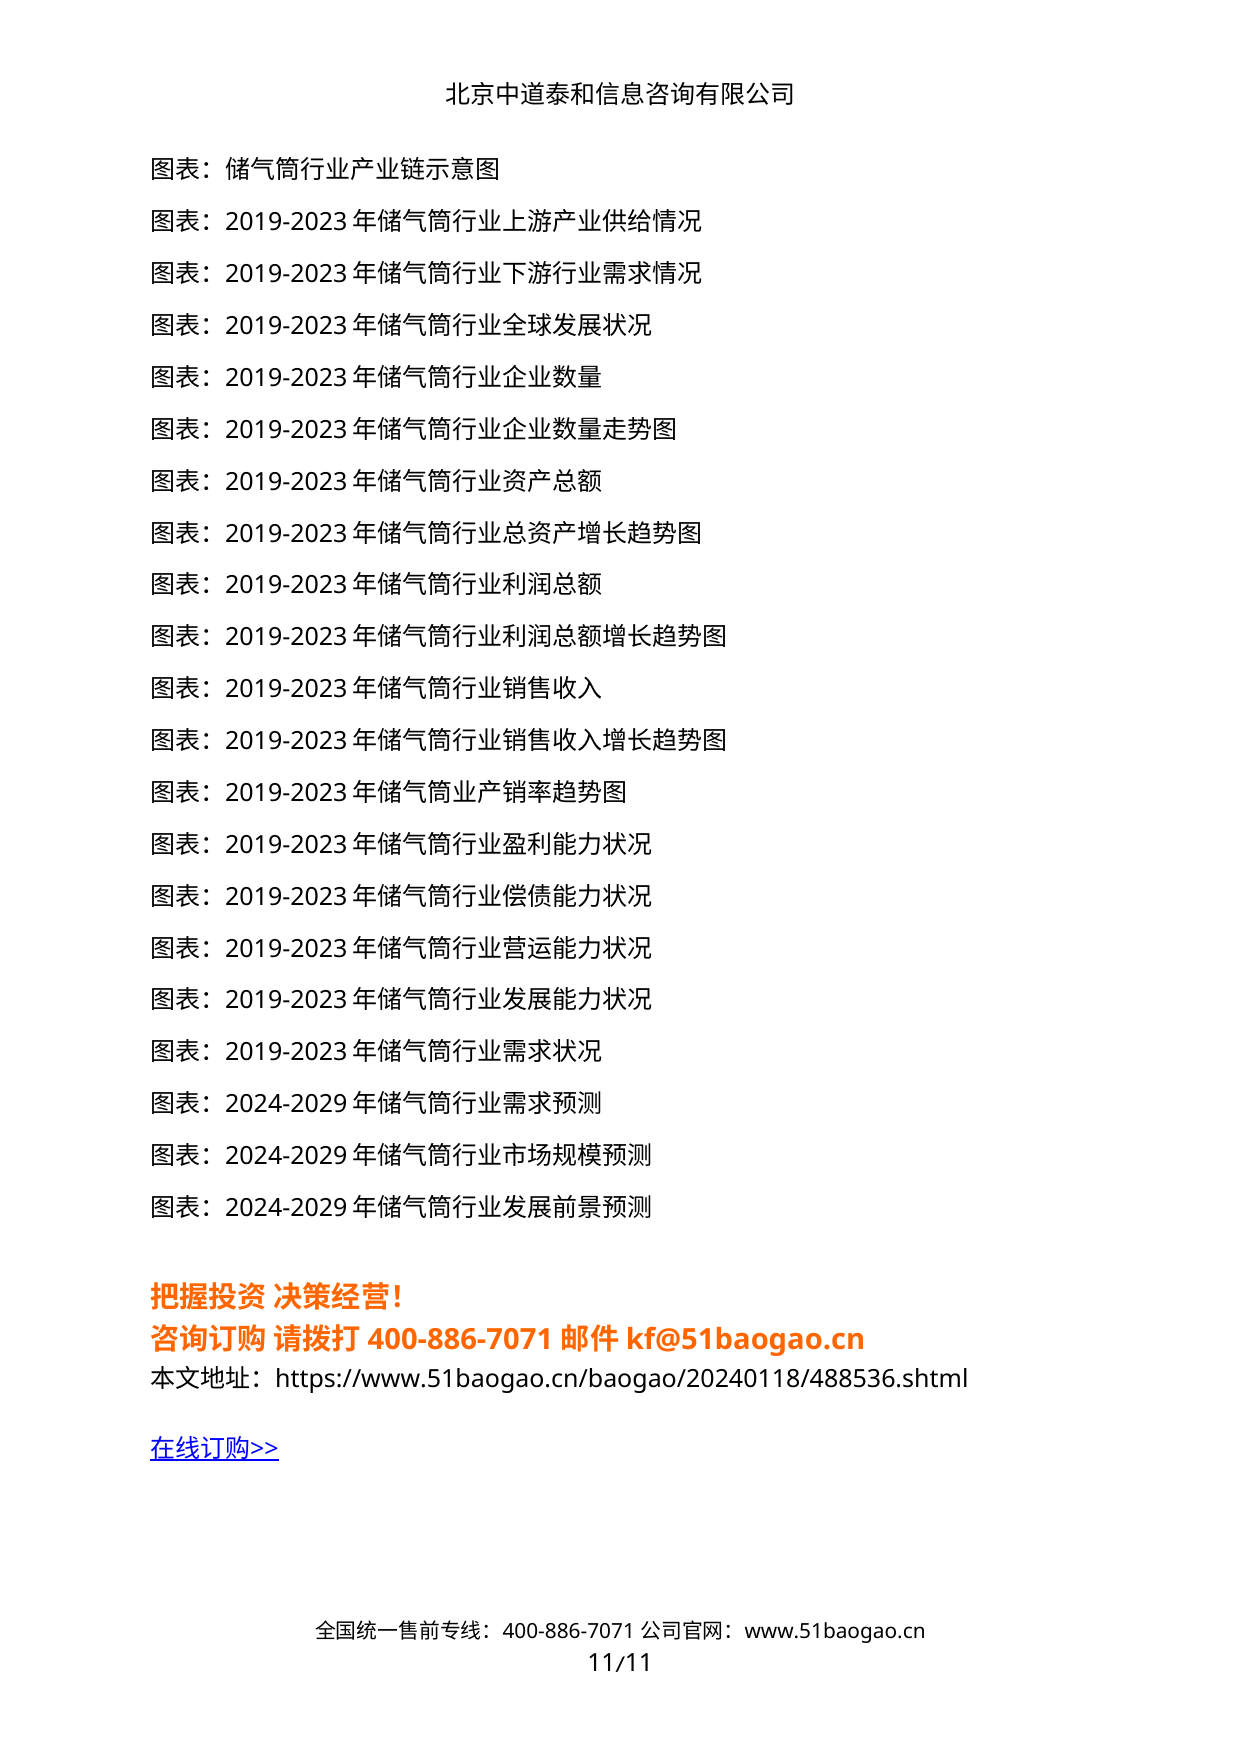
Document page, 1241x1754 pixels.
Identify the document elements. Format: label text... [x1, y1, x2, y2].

text 在线订购>> [150, 1394, 1090, 1465]
text 图表：2019-2023年储气筒行业企业数量走势图 [150, 409, 1090, 446]
text 图表：2019-2023年储气筒行业需求状况 [150, 1032, 1090, 1068]
text 图表：储气筒行业产业链示意图 [150, 150, 1090, 186]
text 图表：2019-2023年储气筒行业利润总额 [150, 565, 1090, 601]
text 图表：2024-2029年储气筒行业需求预测 [150, 1084, 1090, 1120]
text 图表：2019-2023年储气筒行业销售收入增长趋势图 [150, 721, 1090, 757]
text 图表：2019-2023年储气筒行业利润总额增长趋势图 [150, 617, 1090, 653]
text 图表：2019-2023年储气筒行业盈利能力状况 [150, 824, 1090, 861]
text 图表：2019-2023年储气筒行业上游产业供给情况 [150, 202, 1090, 238]
text 图表：2024-2029年储气筒行业市场规模预测 [150, 1136, 1090, 1172]
text 图表：2019-2023年储气筒行业资产总额 [150, 461, 1090, 497]
text 图表：2019-2023年储气筒行业发展能力状况 [150, 980, 1090, 1016]
text 图表：2019-2023年储气筒行业企业数量 [150, 357, 1090, 394]
text 图表：2019-2023年储气筒行业全球发展状况 [150, 306, 1090, 342]
text 图表：2019-2023年储气筒行业销售收入 [150, 669, 1090, 705]
text 图表：2019-2023年储气筒行业总资产增长趋势图 [150, 513, 1090, 549]
text 图表：2024-2029年储气筒行业发展前景预测 [150, 1187, 1090, 1224]
text 图表：2019-2023年储气筒行业下游行业需求情况 [150, 254, 1090, 290]
text 图表：2019-2023年储气筒行业营运能力状况 [150, 928, 1090, 964]
text 把握投资 决策经营！咨询订购 请拨打 400-886-7071 邮件 kf@51baogao.cn本文地址：https://www.51baogao.cn/baogao/20240118/488536.shtml [150, 1239, 1090, 1394]
text 图表：2019-2023年储气筒行业偿债能力状况 [150, 876, 1090, 912]
text 图表：2019-2023年储气筒业产销率趋势图 [150, 772, 1090, 809]
